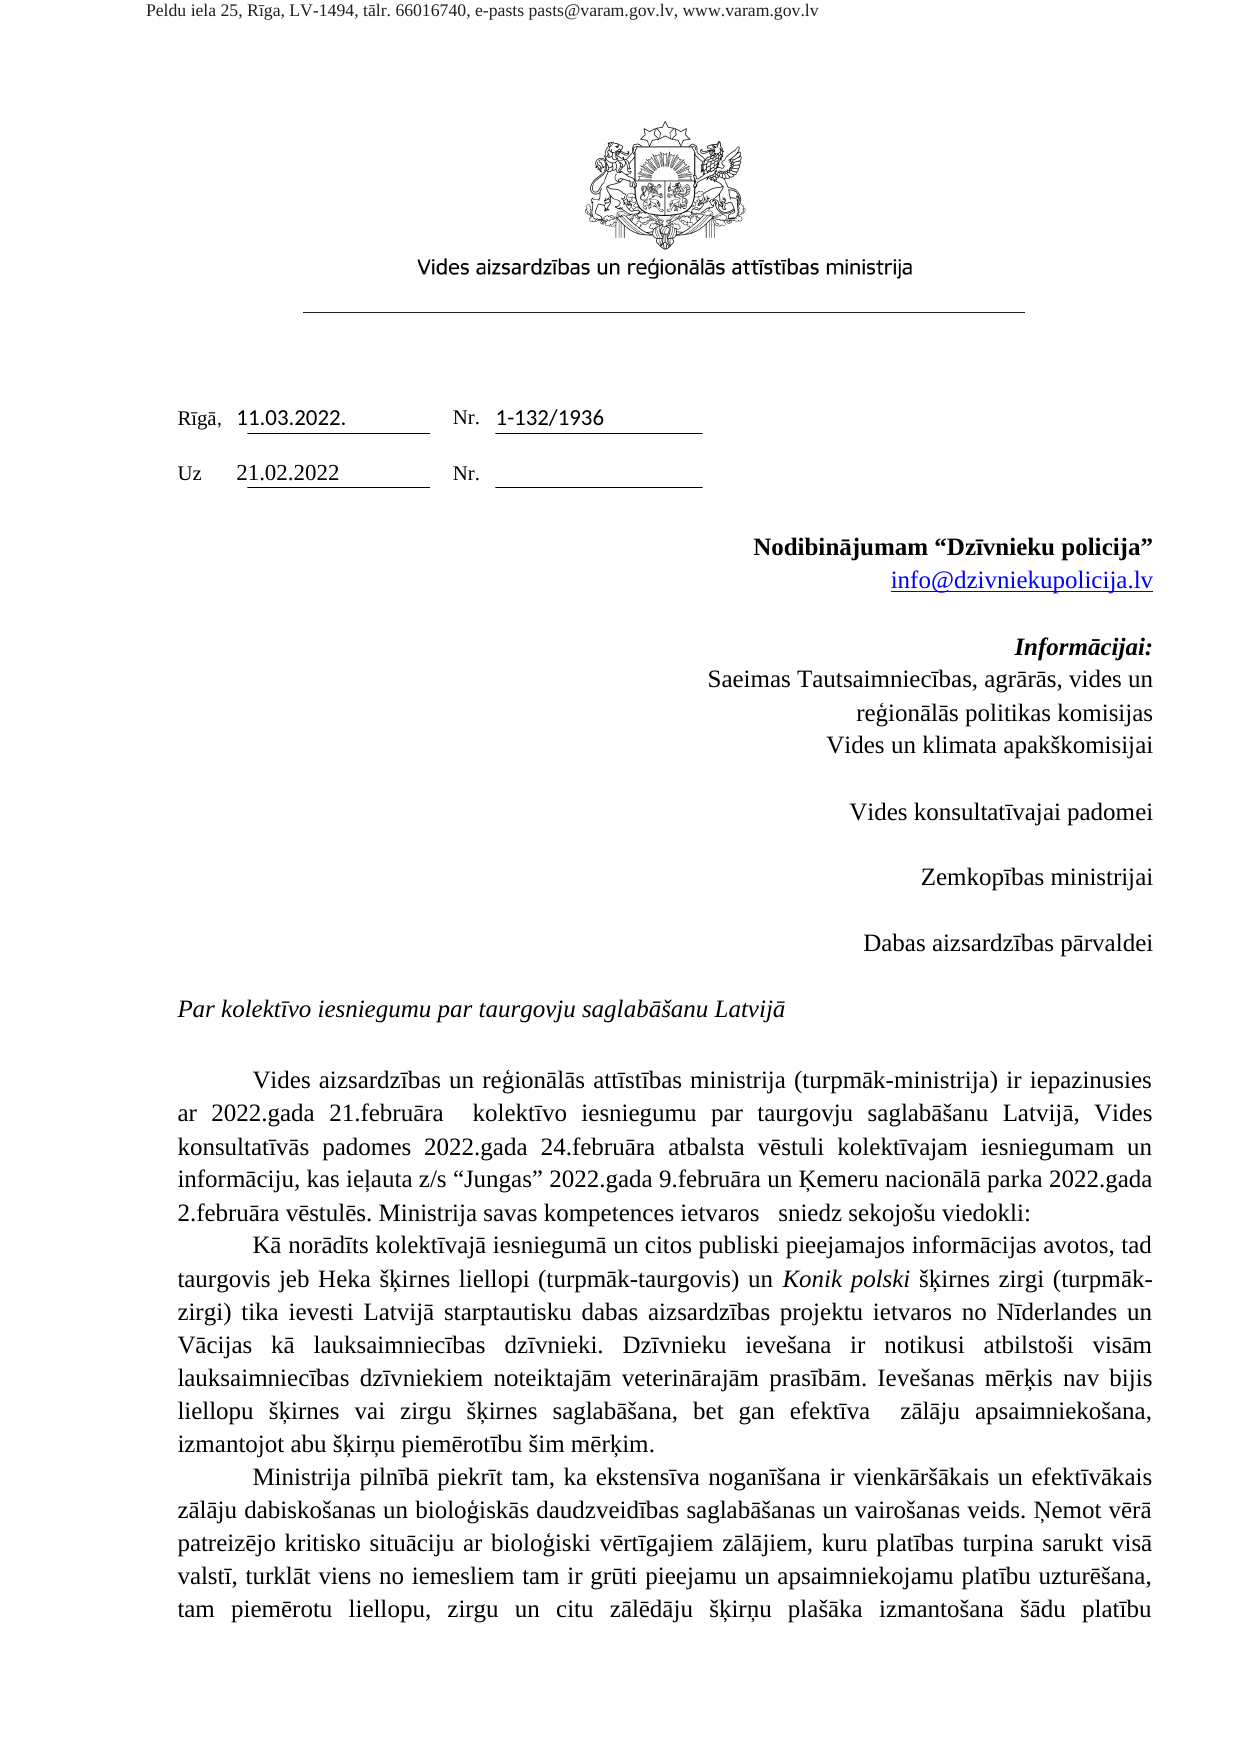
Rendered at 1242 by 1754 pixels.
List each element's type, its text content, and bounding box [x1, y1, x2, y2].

text Zemkopības ministrijai [177, 862, 1153, 891]
text Dabas aizsardzības pārvaldei [177, 928, 1153, 957]
table_header Rīgā, [166, 403, 236, 459]
text Nodibinājumam “Dzīvnieku policija” [177, 532, 1153, 561]
text info@dzivniekupolicija.lv [177, 566, 1153, 594]
text reģionālās politikas komisijas [177, 698, 1153, 726]
picture [199, 121, 1131, 292]
table_cell [484, 459, 714, 513]
text Vides aizsardzības un reģionālās attīstības ministrija (turpmāk-ministrija) ir iepazinusies ar 2022.gada 21.februāra kolektīvo iesniegumu par taurgovju saglabāšanu Latvijā, Vides konsultatīvās padomes 2022.gada 24.februāra atbalsta vēstuli kolektīvajam iesniegumam un informāciju, kas ieļauta z/s “Jungas” 2022.gada 9.februāra un Ķemeru nacionālā parka 2022.gada 2.februāra vēstulēs. Ministrija savas kompetences ietvaros sniedz sekojošu viedokli: [177, 1066, 1153, 1226]
text Vides un klimata apakškomisijai [177, 731, 1153, 759]
table_header 1-132/1936 [484, 403, 714, 459]
table_cell Nr. [441, 459, 484, 513]
text Saeimas Tautsaimniecības, agrārās, vides un [177, 664, 1153, 693]
text Informācijai: [177, 632, 1153, 660]
table_cell 21.02.2022 [236, 459, 441, 513]
text Kā norādīts kolektīvajā iesniegumā un citos publiski pieejamajos informācijas avotos, tad taurgovis jeb Heka šķirnes liellopi (turpmāk-taurgovis) un Konik polski šķirnes zirgi (turpmāk-zirgi) tika ievesti Latvijā starptautisku dabas aizsardzības projektu ietvaros no Nīderlandes un Vācijas kā lauksaimniecības dzīvnieki. Dzīvnieku ievešana ir notikusi atbilstoši visām lauksaimniecības dzīvniekiem noteiktajām veterinārajām prasībām. Ievešanas mērķis nav bijis liellopu šķirnes vai zirgu šķirnes saglabāšana, bet gan efektīva zālāju apsaimniekošana, izmantojot abu šķirņu piemērotību šim mērķim. [177, 1231, 1153, 1457]
table_header 11.03.2022. [236, 403, 441, 459]
table_header Nr. [441, 403, 484, 459]
text Par kolektīvo iesniegumu par taurgovju saglabāšanu Latvijā [177, 994, 1153, 1023]
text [177, 1462, 1153, 1623]
text Vides konsultatīvajai padomei [177, 797, 1153, 825]
table_cell Uz [166, 459, 236, 513]
